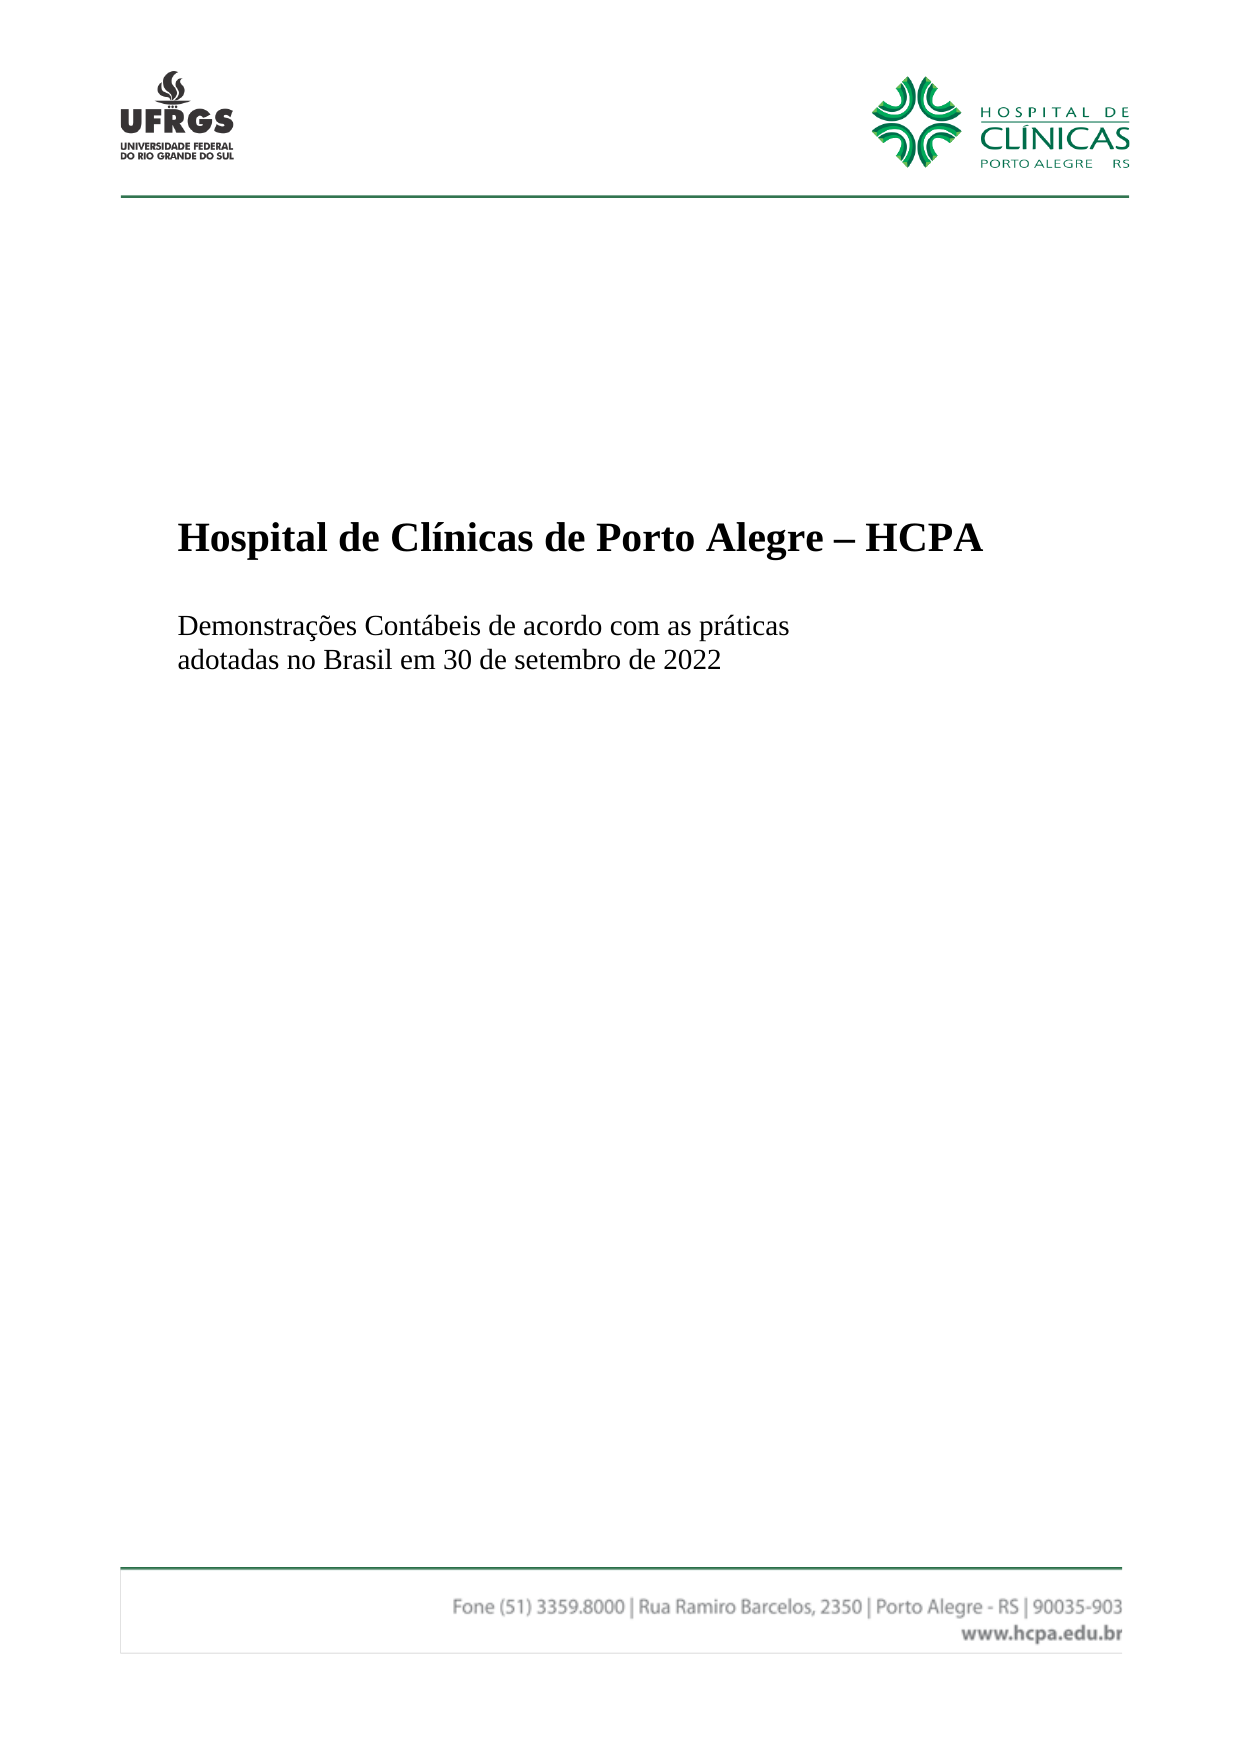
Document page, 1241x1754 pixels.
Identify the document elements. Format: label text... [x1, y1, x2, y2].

picture [119, 1567, 1123, 1655]
picture [120, 50, 1130, 198]
text adotadas no Brasil em 30 de setembro de 2022 [177, 642, 1122, 676]
text Hospital de Clínicas de Porto Alegre – HCPA [177, 513, 1122, 561]
text Demonstrações Contábeis de acordo com as práticas [177, 608, 1122, 642]
